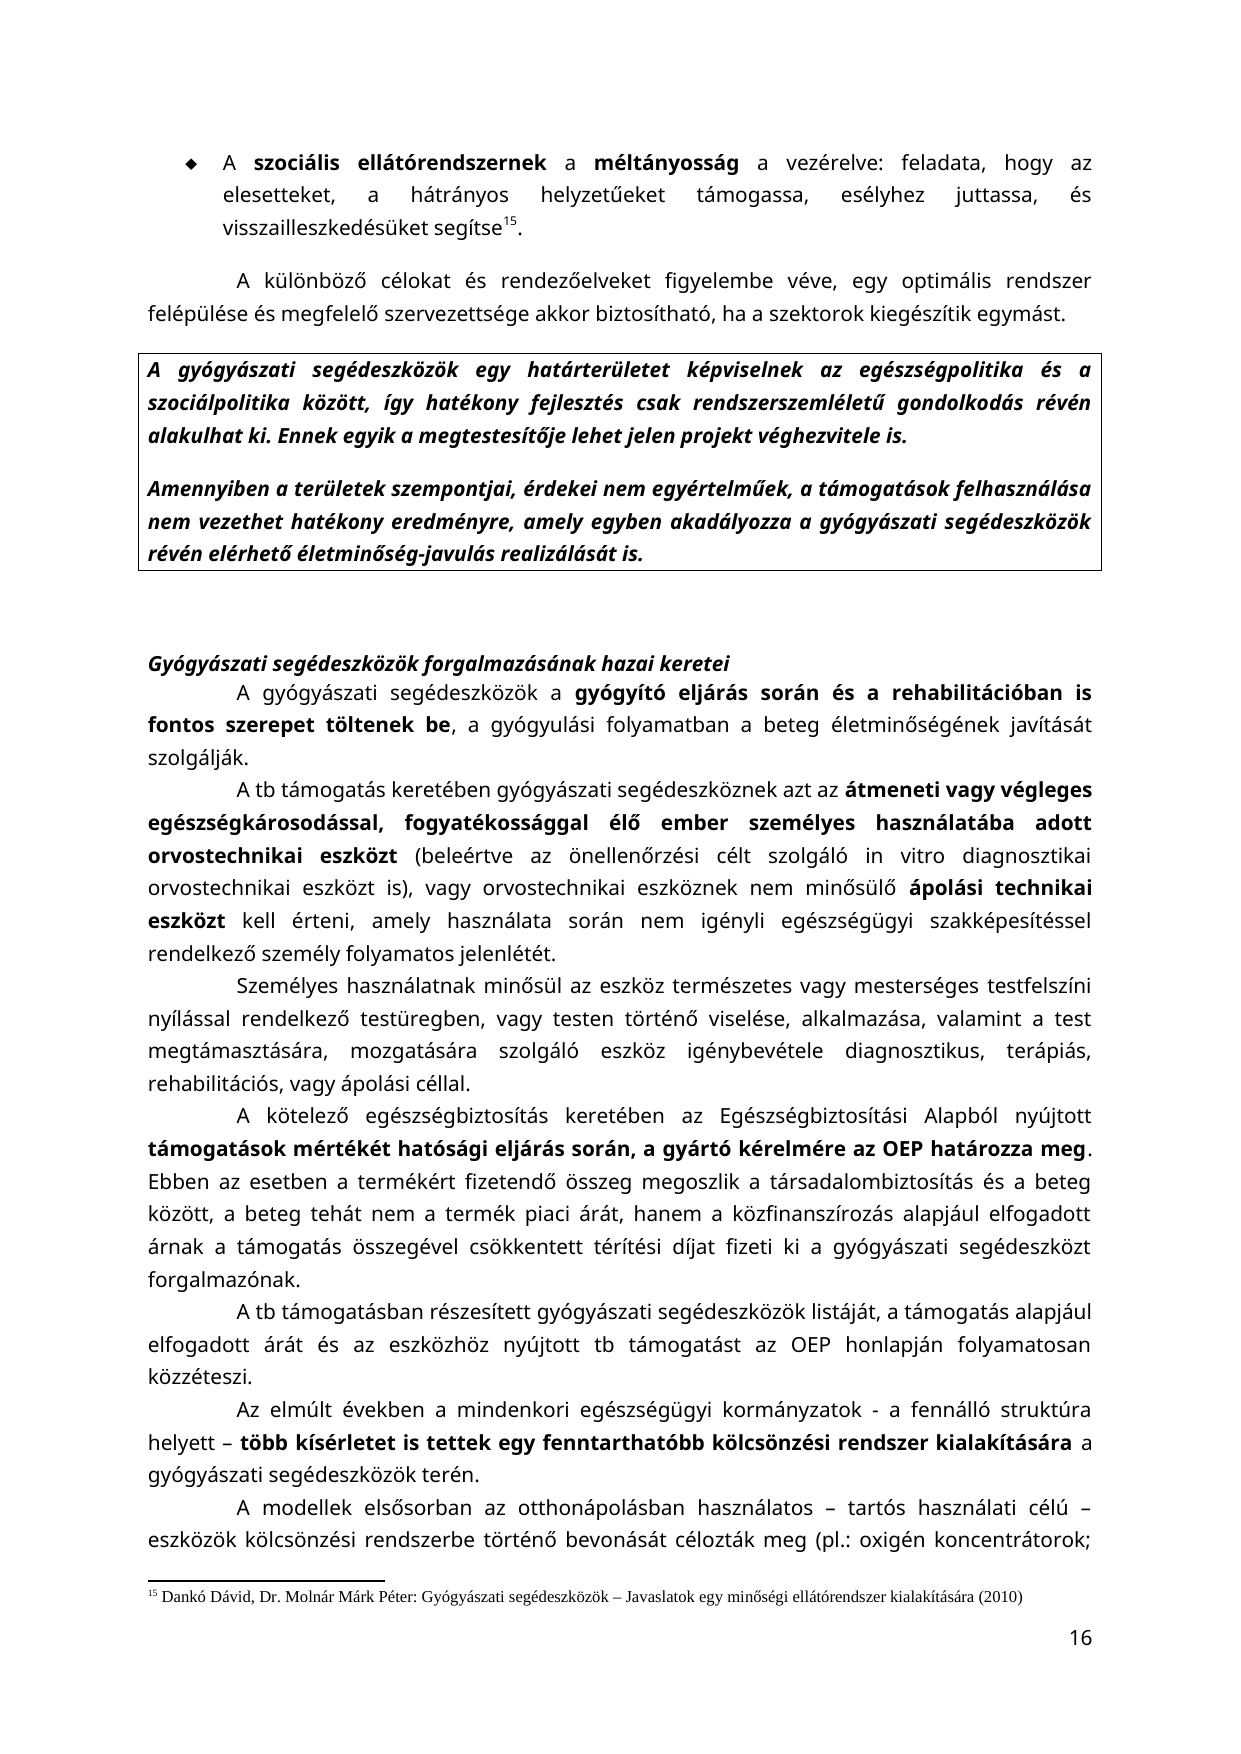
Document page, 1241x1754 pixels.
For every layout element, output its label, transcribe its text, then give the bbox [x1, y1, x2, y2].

text Személyes használatnak minősül az eszköz természetes vagy mesterséges testfelszíni nyílással rendelkező testüregben, vagy testen történő viselése, alkalmazása, valamint a test megtámasztására, mozgatására szolgáló eszköz igénybevétele diagnosztikus, terápiás, rehabilitációs, vagy ápolási céllal. [148, 971, 1092, 1097]
text A gyógyászati segédeszközök egy határterületet képviselnek az egészségpolitika és a szociálpolitika között, így hatékony fejlesztés csak rendszerszemléletű gondolkodás révén alakulhat ki. Ennek egyik a megtestesítője lehet jelen projekt véghezvitele is. [139, 354, 1101, 449]
list A szociális ellátórendszernek a méltányosság a vezérelve: feladata, hogy az elesetteket, a hátrányos helyzetűeket támogassa, esélyhez juttassa, és visszailleszkedésüket segítse. [185, 148, 1092, 241]
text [148, 1493, 1092, 1554]
text A gyógyászati segédeszközök a gyógyító eljárás során és a rehabilitációban is fontos szerepet töltenek be, a gyógyulási folyamatban a beteg életminőségének javítását szolgálják. [148, 678, 1092, 771]
text A kötelező egészségbiztosítás keretében az Egészségbiztosítási Alapból nyújtott támogatások mértékét hatósági eljárás során, a gyártó kérelmére az OEP határozza meg. Ebben az esetben a termékért fizetendő összeg megoszlik a társadalombiztosítás és a beteg között, a beteg tehát nem a termék piaci árát, hanem a közfinanszírozás alapjául elfogadott árnak a támogatás összegével csökkentett térítési díjat fizeti ki a gyógyászati segédeszközt forgalmazónak. [148, 1102, 1092, 1293]
text Amennyiben a területek szempontjai, érdekei nem egyértelműek, a támogatások felhasználása nem vezethet hatékony eredményre, amely egyben akadályozza a gyógyászati segédeszközök révén elérhető életminőség-javulás realizálását is. [139, 471, 1101, 570]
text A tb támogatás keretében gyógyászati segédeszköznek azt az átmeneti vagy végleges egészségkárosodással, fogyatékossággal élő ember személyes használatába adott orvostechnikai eszközt (beleértve az önellenőrzési célt szolgáló in vitro diagnosztikai orvostechnikai eszközt is), vagy orvostechnikai eszköznek nem minősülő ápolási technikai eszközt kell érteni, amely használata során nem igényli egészségügyi szakképesítéssel rendelkező személy folyamatos jelenlétét. [148, 776, 1092, 967]
text A különböző célokat és rendezőelveket figyelembe véve, egy optimális rendszer felépülése és megfelelő szervezettsége akkor biztosítható, ha a szektorok kiegészítik egymást. [148, 266, 1092, 327]
text Gyógyászati segédeszközök forgalmazásának hazai keretei [148, 649, 1092, 678]
text A tb támogatásban részesített gyógyászati segédeszközök listáját, a támogatás alapjául elfogadott árát és az eszközhöz nyújtott tb támogatást az OEP honlapján folyamatosan közzéteszi. [148, 1297, 1092, 1391]
text Az elmúlt években a mindenkori egészségügyi kormányzatok - a fennálló struktúra helyett – több kísérletet is tettek egy fenntarthatóbb kölcsönzési rendszer kialakítására a gyógyászati segédeszközök terén. [148, 1395, 1092, 1489]
